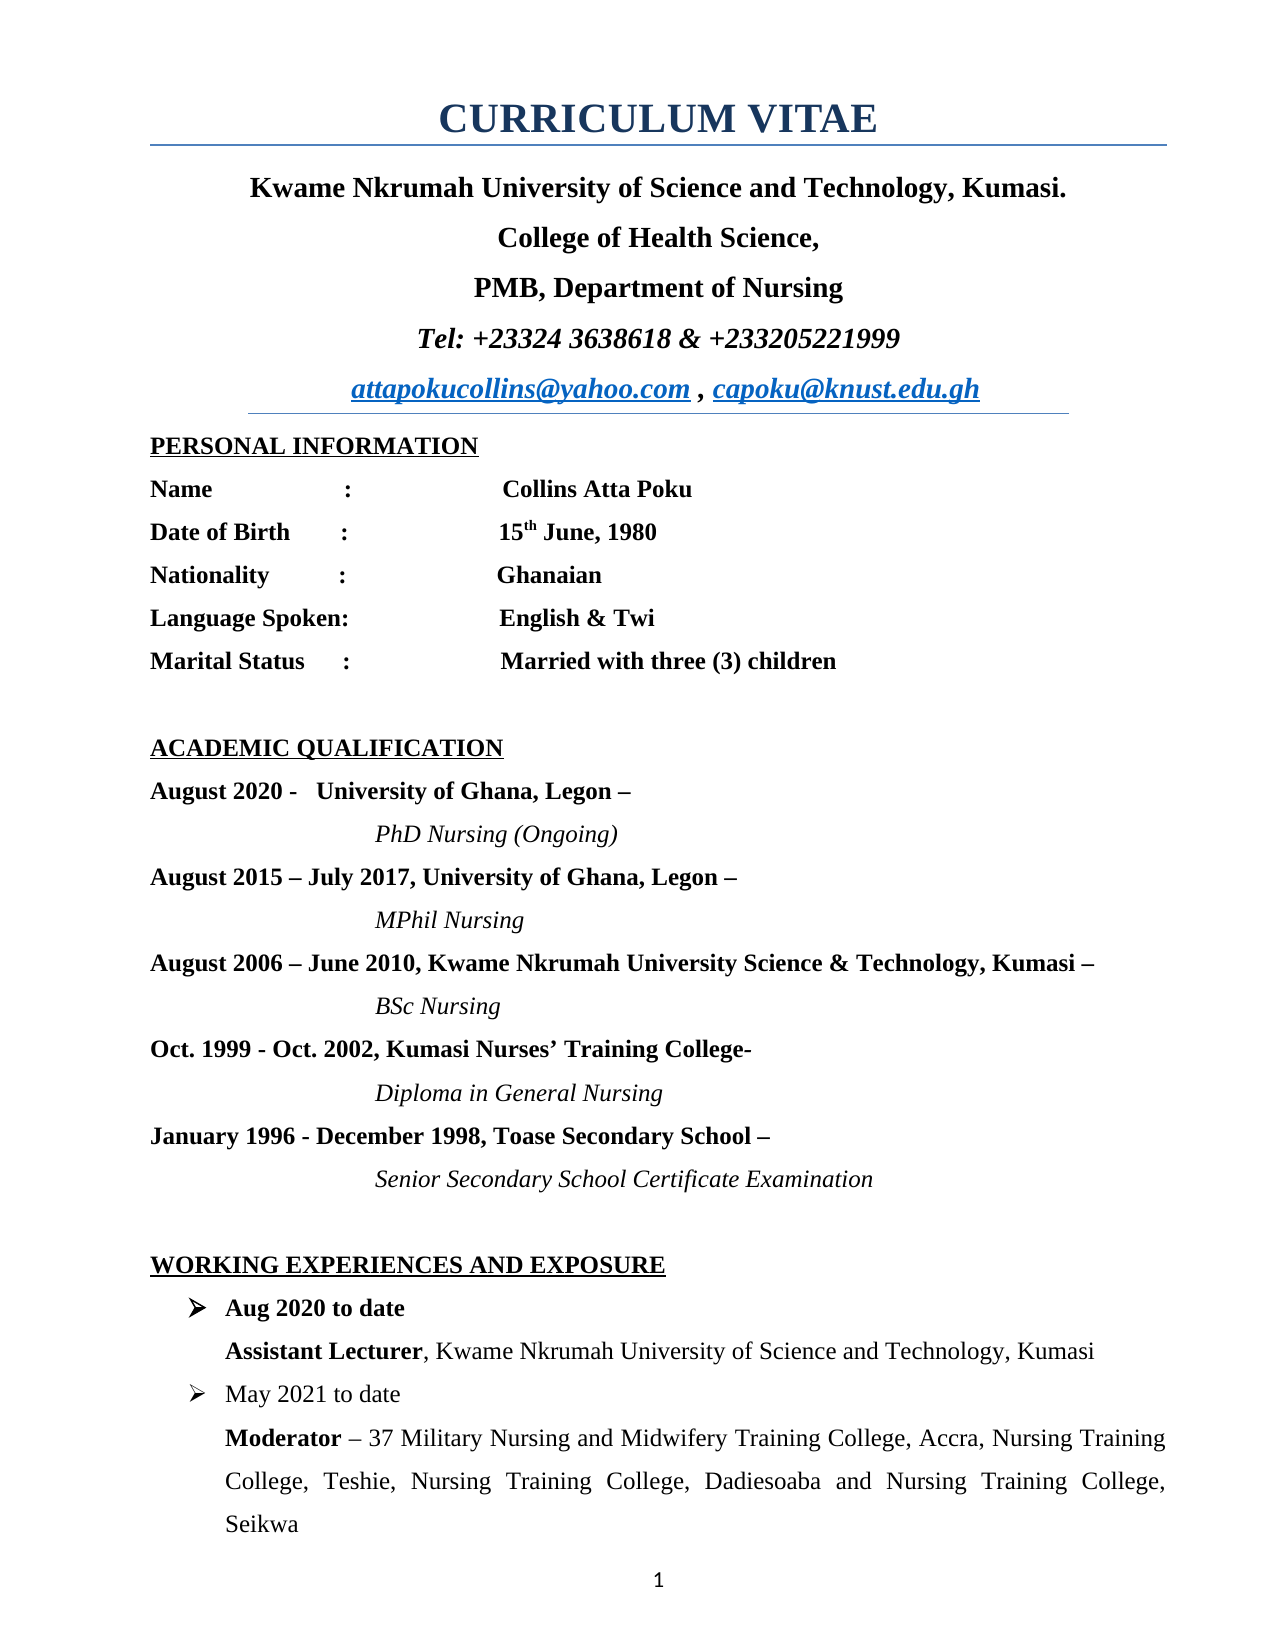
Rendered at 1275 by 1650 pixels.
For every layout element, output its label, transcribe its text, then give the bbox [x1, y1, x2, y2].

text January 1996 - December 1998, Toase Secondary School – [150, 1121, 1167, 1149]
text Moderator – 37 Military Nursing and Midwifery Training College, Accra, Nursing Training College, Teshie, Nursing Training College, Dadiesoaba and Nursing Training College, Seikwa [225, 1423, 1167, 1538]
text August 2006 – June 2010, Kwame Nkrumah University Science & Technology, Kumasi – [150, 948, 1167, 977]
subtitle College of Health Science, [150, 220, 1167, 254]
list PERSONAL INFORMATION [150, 431, 1167, 459]
list WORKING EXPERIENCES AND EXPOSURE [150, 1250, 1167, 1279]
text BSc Nursing [300, 991, 1167, 1020]
text ACADEMIC QUALIFICATION [150, 733, 1167, 761]
text Language Spoken: English & Twi [150, 603, 1167, 632]
text Diploma in General Nursing [300, 1078, 1167, 1106]
text Oct. 1999 - Oct. 2002, Kumasi Nurses’ Training College- [150, 1034, 1167, 1063]
text Senior Secondary School Certificate Examination [300, 1164, 1167, 1193]
text Name : Collins Atta Poku [150, 474, 1167, 503]
text MPhil Nursing [300, 905, 1167, 934]
text Tel: +23324 3638618 & +233205221999 [247, 321, 1069, 354]
text August 2015 – July 2017, University of Ghana, Legon – [150, 862, 1167, 891]
text Nationality : Ghanaian [150, 560, 1167, 589]
text August 2020 - University of Ghana, Legon – [150, 776, 1167, 804]
list Aug 2020 to date [187, 1293, 1167, 1322]
subtitle PMB, Department of Nursing [150, 270, 1167, 304]
text Date of Birth : 15th June, 1980 [150, 517, 1167, 546]
text Marital Status : Married with three (3) children [150, 646, 1167, 675]
text attapokucollins@yahoo.com , capoku@knust.edu.gh [247, 371, 1069, 414]
text Assistant Lecturer, Kwame Nkrumah University of Science and Technology, Kumasi [225, 1336, 1167, 1365]
subtitle Kwame Nkrumah University of Science and Technology, Kumasi. [150, 170, 1167, 203]
text PhD Nursing (Ongoing) [300, 819, 1167, 848]
list May 2021 to date [187, 1379, 1167, 1408]
title CURRICULUM VITAE [150, 94, 1167, 144]
